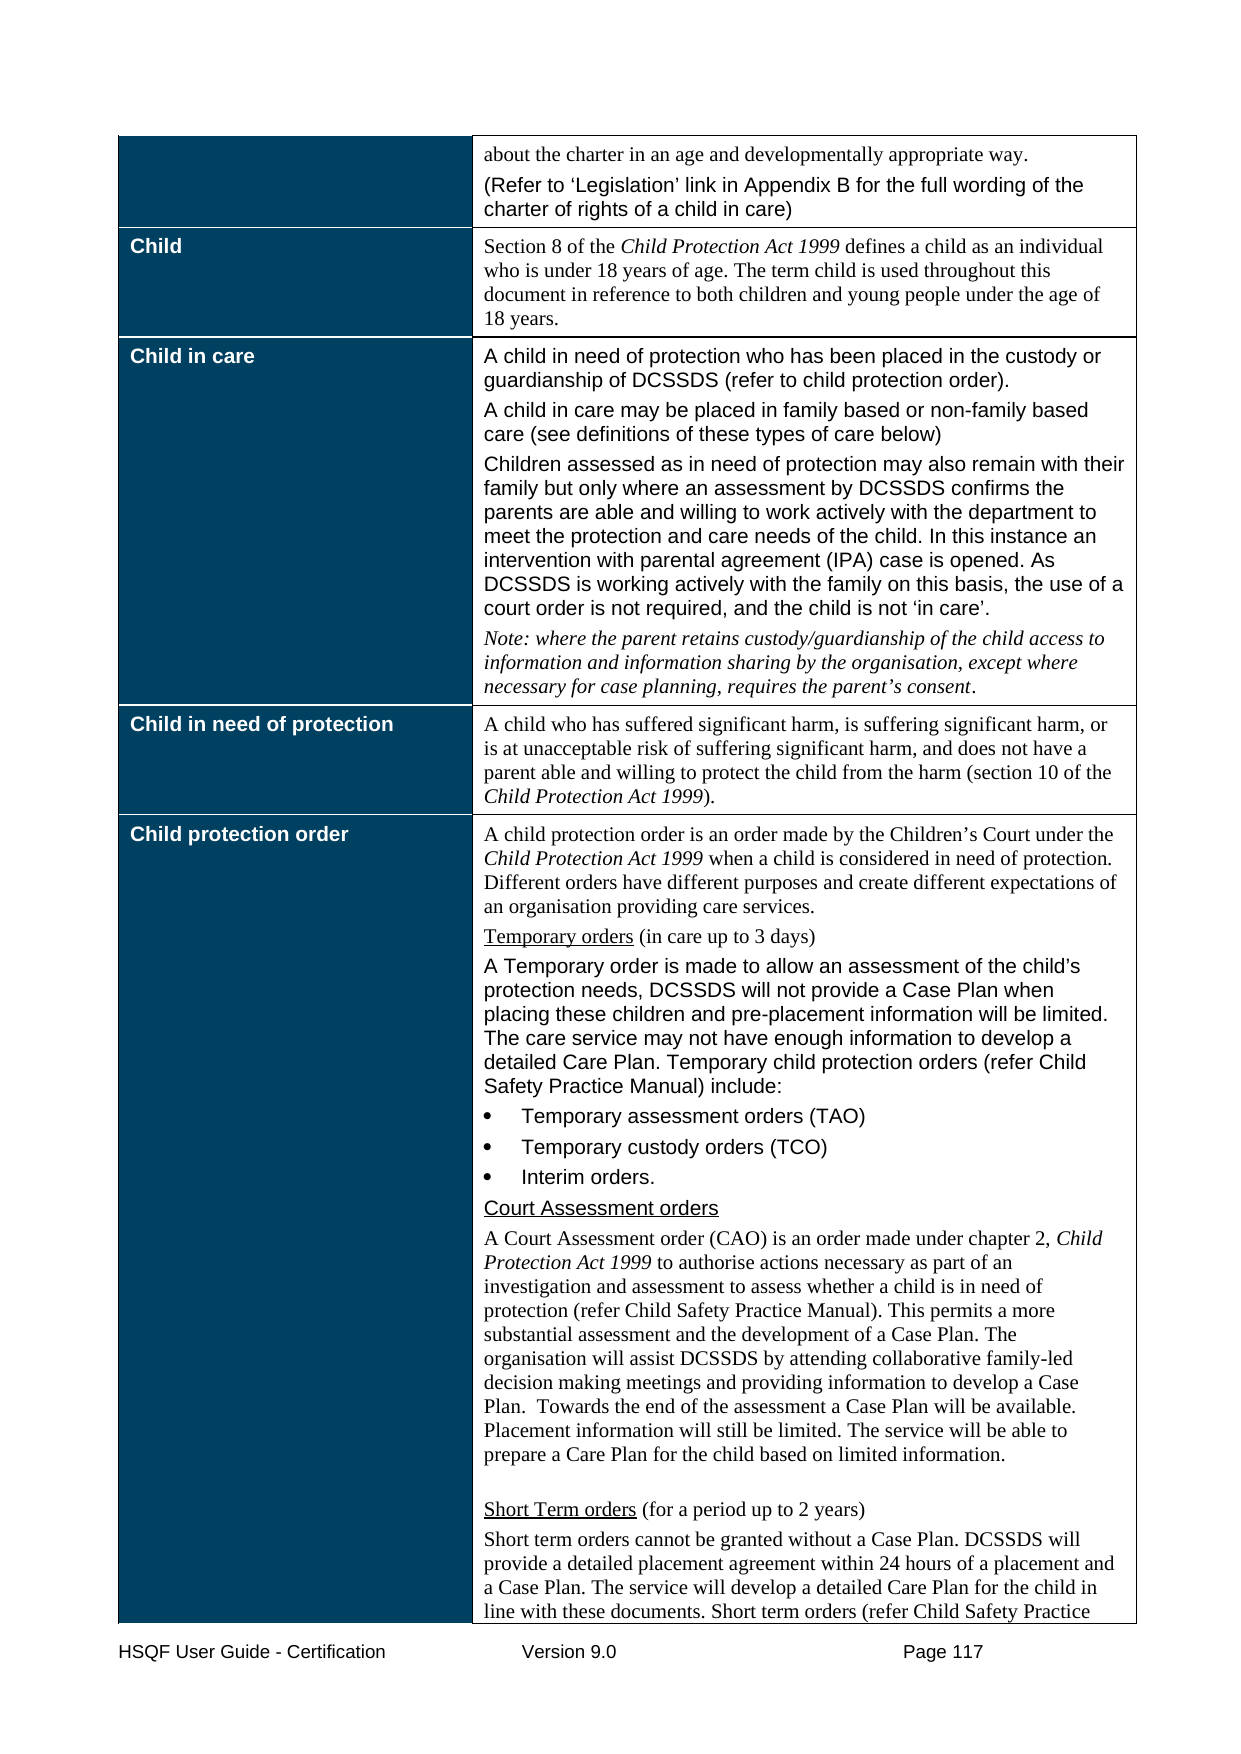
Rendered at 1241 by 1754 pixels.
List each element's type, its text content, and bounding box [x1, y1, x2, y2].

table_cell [473, 815, 1136, 1623]
table_cell A child in need of protection who has been placed in the custody or guardianship of DCSSDS (refer to child protection order). A child in care may be placed in family based or non-family based care (see definitions of these types of care below) Children assessed as in need of protection may also remain with their family but only where an assessment by DCSSDS confirms the parents are able and willing to work actively with the department to meet the protection and care needs of the child. In this instance an intervention with parental agreement (IPA) case is opened. As DCSSDS is working actively with the family on this basis, the use of a court order is not required, and the child is not ‘in care’. Note: where the parent retains custody/guardianship of the child access to information and information sharing by the organisation, except where necessary for case planning, requires the parent’s consent. [473, 338, 1136, 704]
table_cell A child who has suffered significant harm, is suffering significant harm, or is at unacceptable risk of suffering significant harm, and does not have a parent able and willing to protect the child from the harm (section 10 of the Child Protection Act 1999). [473, 706, 1136, 814]
table_cell Child in care [119, 338, 472, 704]
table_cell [473, 136, 1136, 227]
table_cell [119, 136, 472, 227]
table_cell Child [119, 228, 472, 336]
table_cell Child in need of protection [119, 706, 472, 814]
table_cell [119, 815, 472, 1623]
table_cell Section 8 of the Child Protection Act 1999 defines a child as an individual who is under 18 years of age. The term child is used throughout this document in reference to both children and young people under the age of 18 years. [473, 228, 1136, 336]
